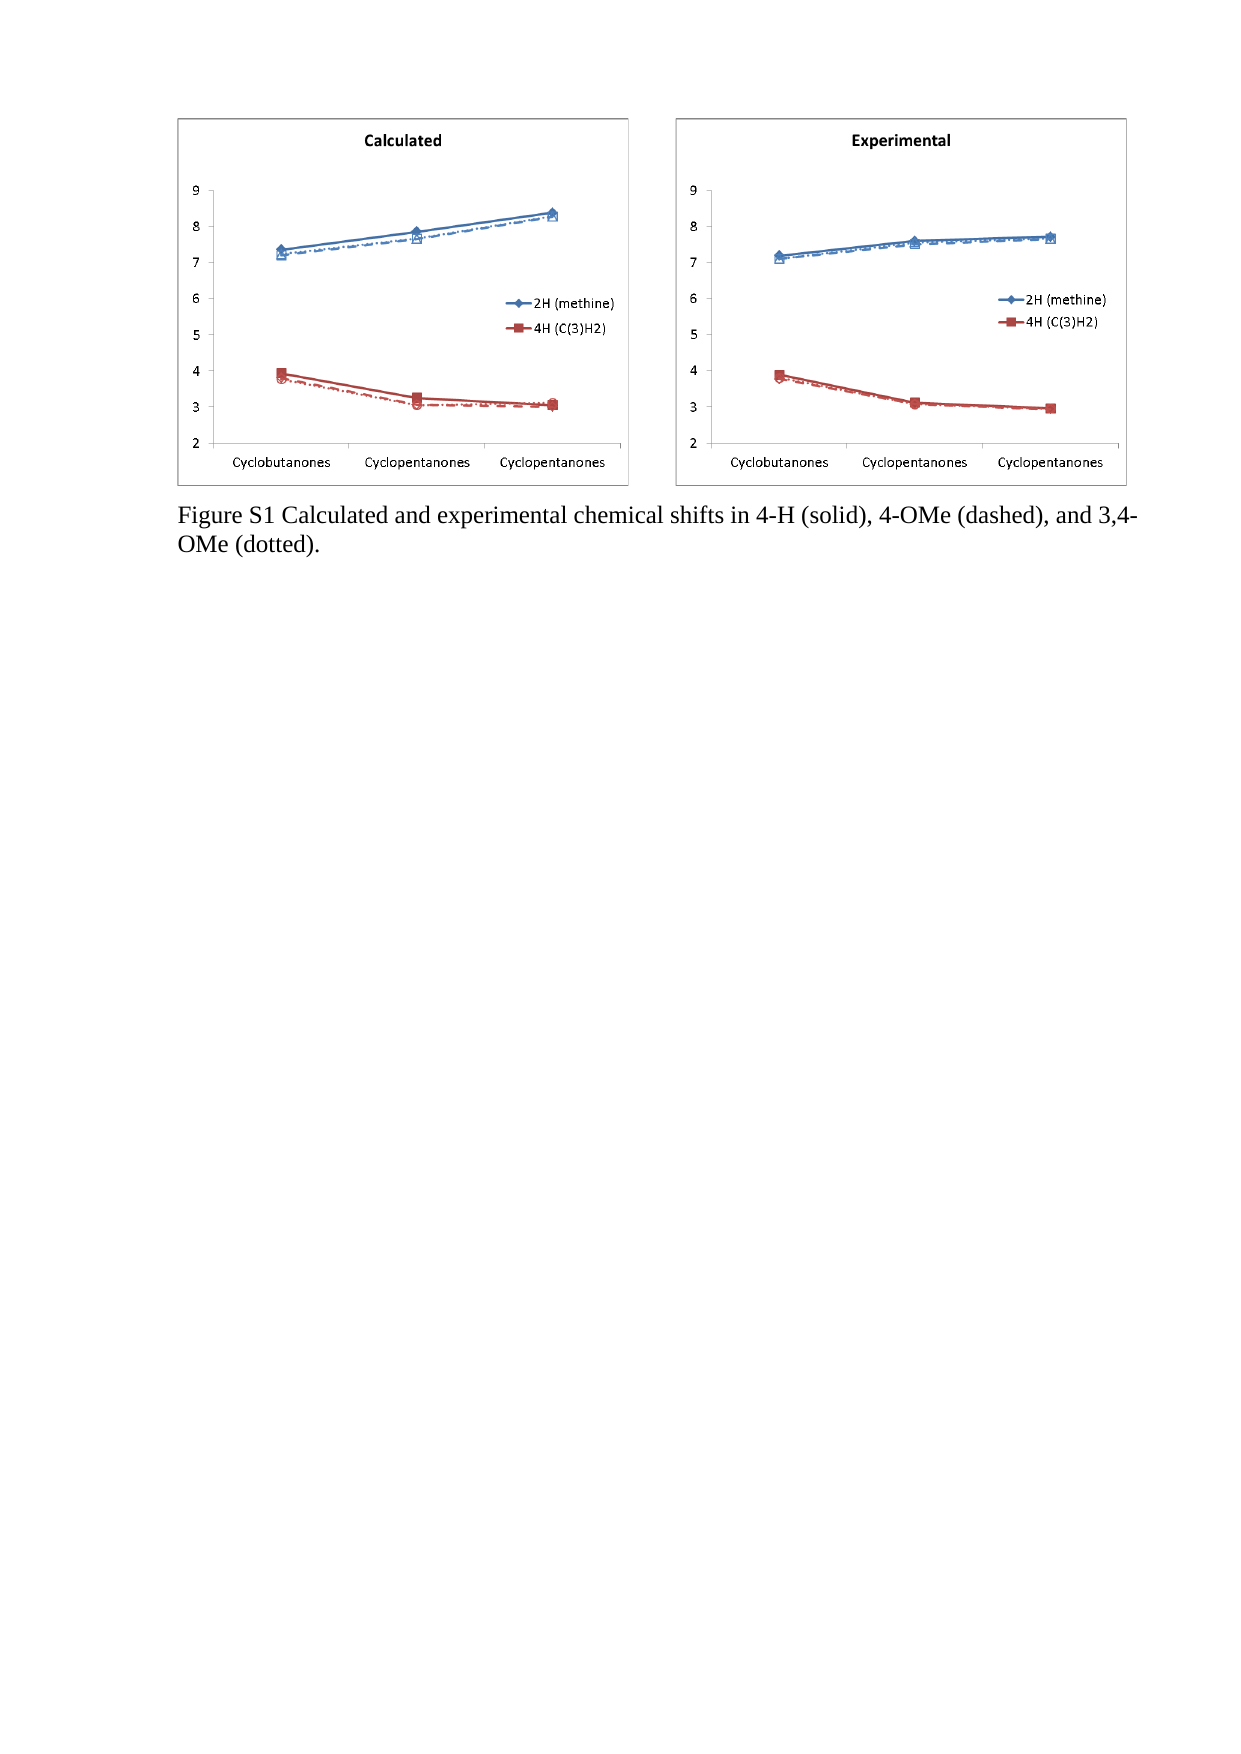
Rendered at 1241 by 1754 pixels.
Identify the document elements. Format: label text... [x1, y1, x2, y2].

picture [177, 118, 629, 486]
table_header [664, 118, 1163, 500]
table_header [166, 118, 664, 500]
picture [675, 118, 1127, 486]
text Figure S1 Calculated and experimental chemical shifts in 4-H (solid), 4-OMe (dashed), and 3,4-OMe (dotted). [177, 500, 1152, 558]
